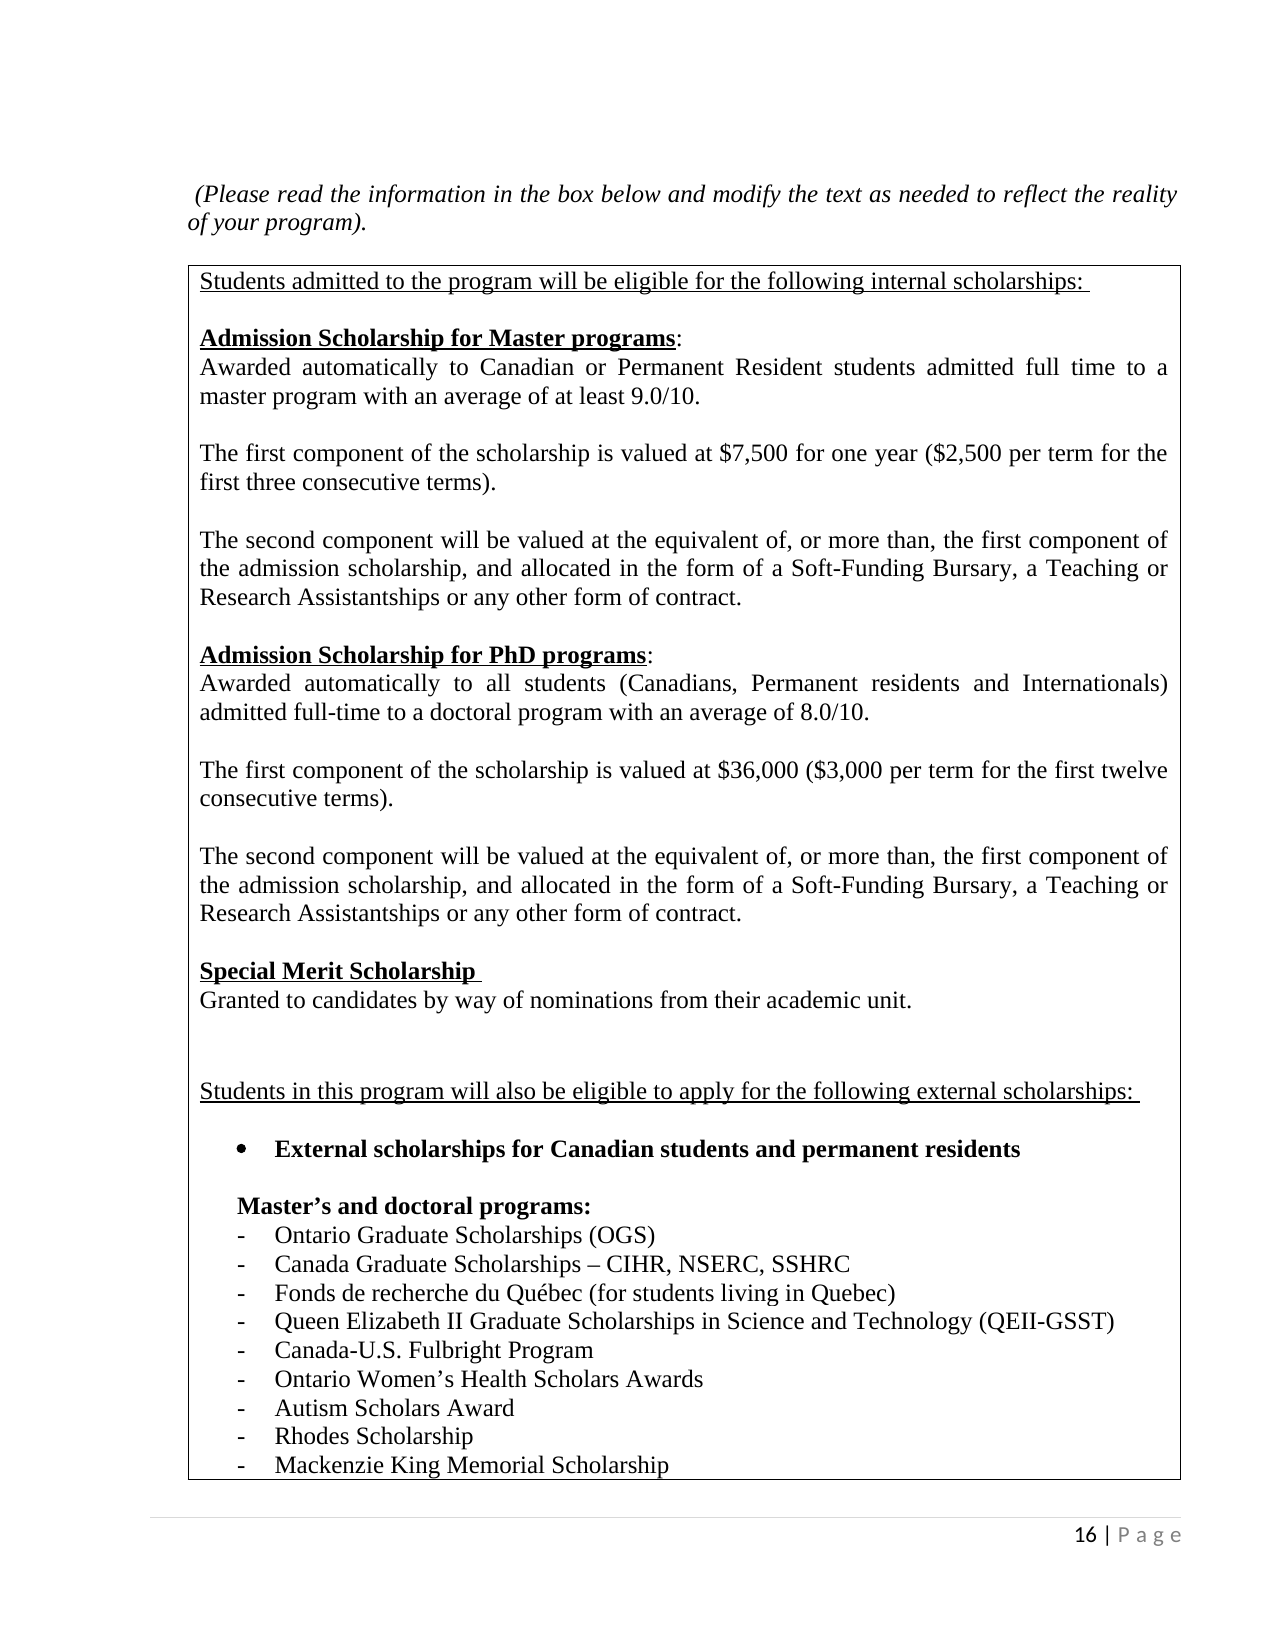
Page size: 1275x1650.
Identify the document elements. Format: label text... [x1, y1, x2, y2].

text (Please read the information in the box below and modify the text as needed to reflect the reality of your program). [187, 179, 1181, 236]
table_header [189, 266, 1180, 1479]
